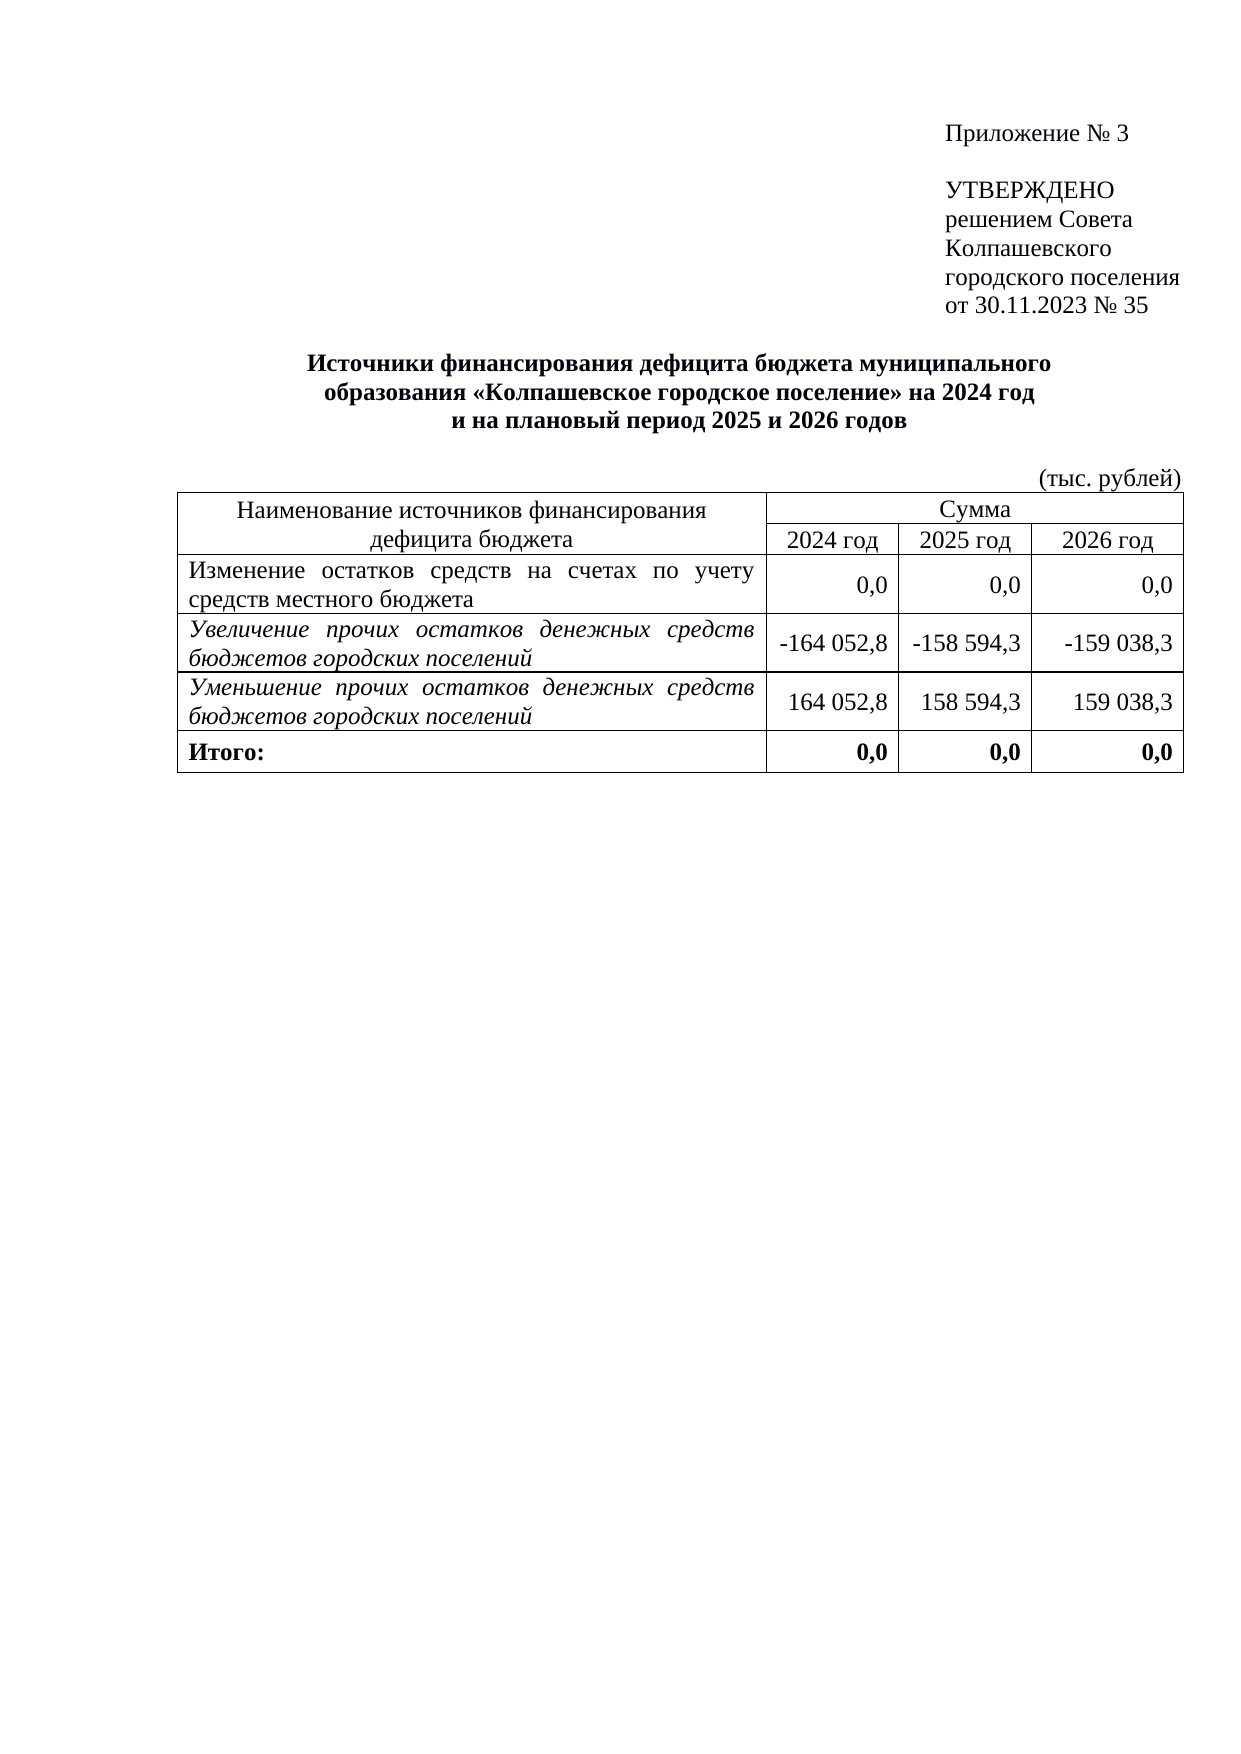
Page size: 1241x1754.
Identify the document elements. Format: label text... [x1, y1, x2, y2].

text решением Совета Колпашевского [945, 204, 1199, 262]
table_cell Итого: [178, 731, 766, 772]
table_cell 0,0 [1032, 555, 1183, 613]
table_cell 2025 год [899, 524, 1031, 554]
table_cell 159 038,3 [1032, 673, 1183, 730]
table_cell 0,0 [767, 555, 898, 613]
table_header Наименование источников финансирования дефицита бюджета [178, 493, 766, 554]
text (тыс. рублей) [290, 463, 1181, 492]
table_cell -164 052,8 [767, 614, 898, 671]
table_cell -158 594,3 [899, 614, 1031, 671]
table_cell 0,0 [1032, 731, 1183, 772]
table_cell 2024 год [767, 524, 898, 554]
table_cell 0,0 [899, 731, 1031, 772]
text Приложение № 3 [945, 118, 1199, 147]
table_cell Уменьшение прочих остатков денежных средств бюджетов городских поселений [178, 673, 766, 730]
table_cell Увеличение прочих остатков денежных средств бюджетов городских поселений [178, 614, 766, 671]
text от 30.11.2023 № 35 [930, 291, 1181, 319]
text городского поселения [945, 262, 1199, 291]
table_cell 158 594,3 [899, 673, 1031, 730]
table_cell -159 038,3 [1032, 614, 1183, 671]
table_cell Изменение остатков средств на счетах по учету средств местного бюджета [178, 555, 766, 613]
table_cell 2026 год [1032, 524, 1183, 554]
table_cell 0,0 [899, 555, 1031, 613]
table_cell 0,0 [767, 731, 898, 772]
text Источники финансирования дефицита бюджета муниципального образования «Колпашевское городское поселение» на 2024 год и на плановый период 2025 и 2026 годов [177, 348, 1181, 434]
table_header Сумма [767, 493, 1183, 523]
table_cell 164 052,8 [767, 673, 898, 730]
text УТВЕРЖДЕНО [945, 176, 1199, 204]
